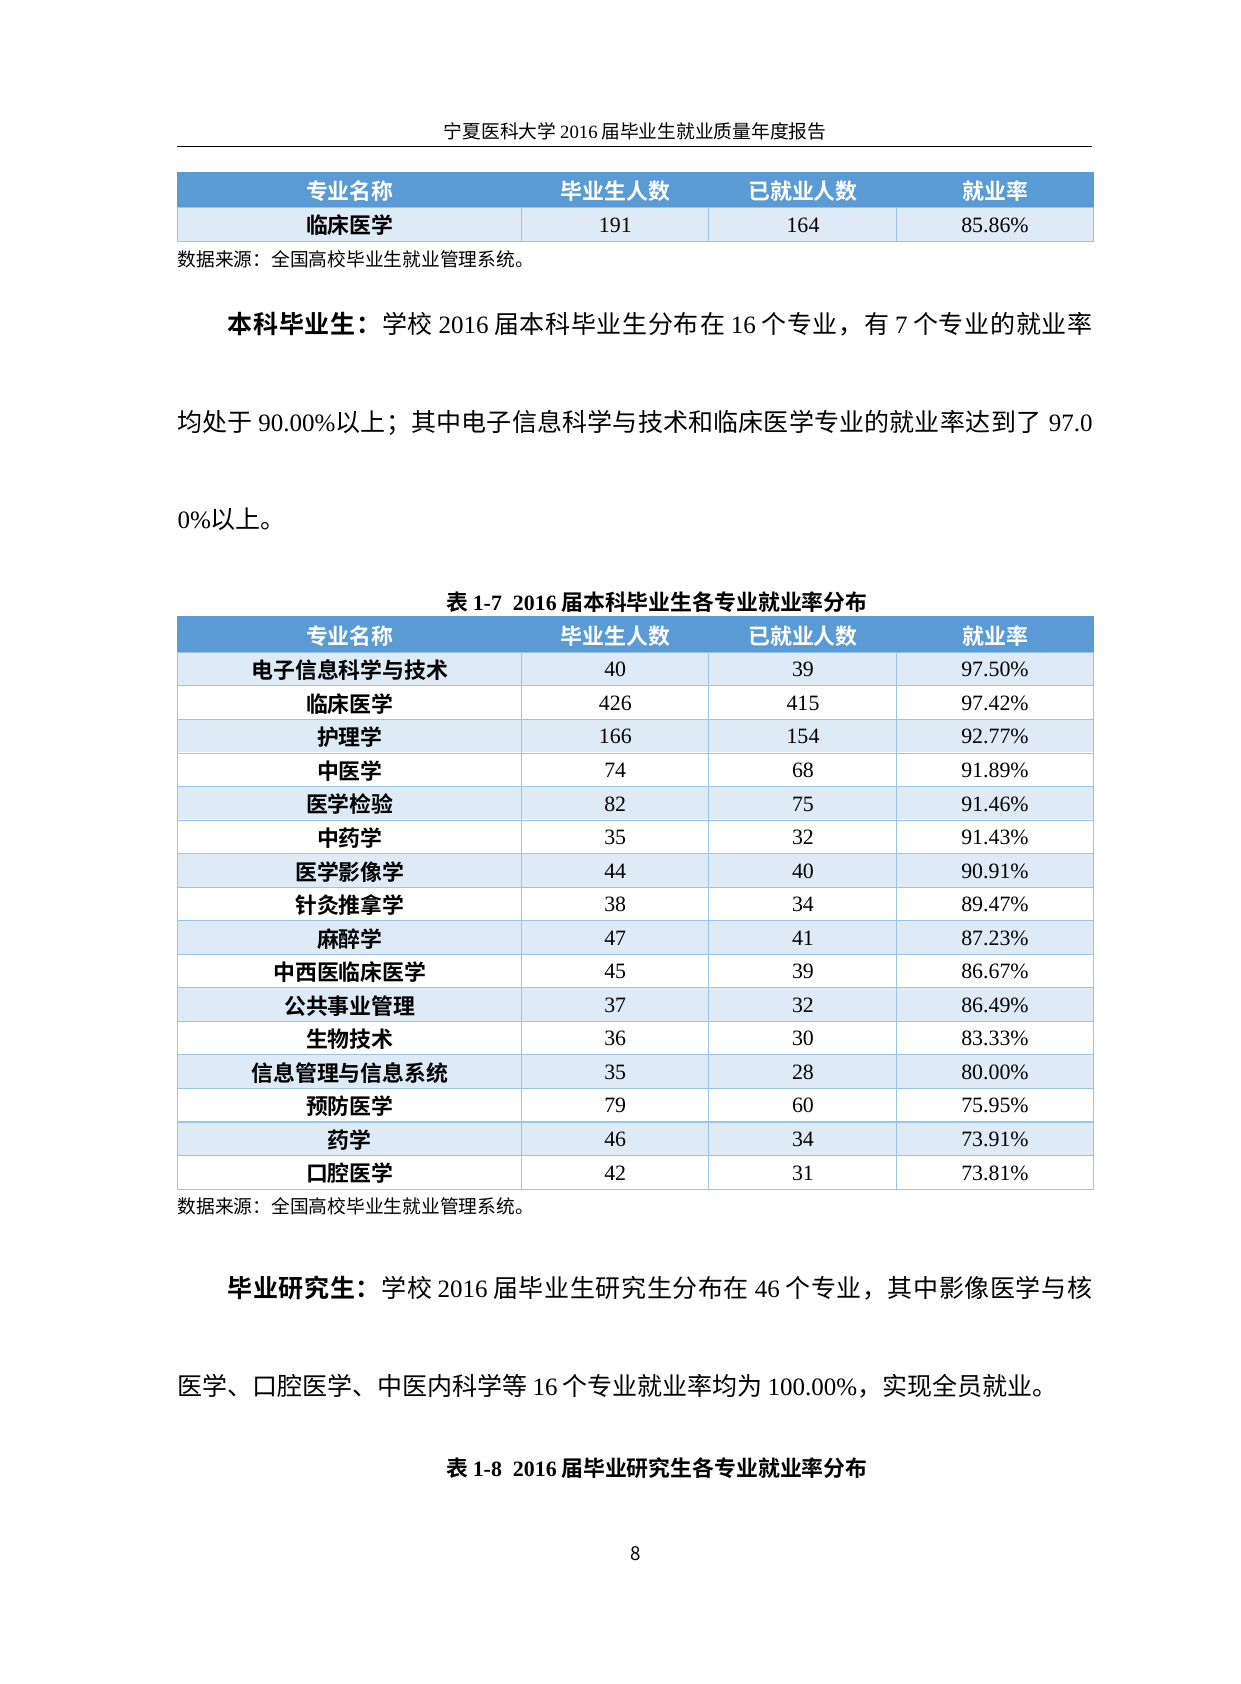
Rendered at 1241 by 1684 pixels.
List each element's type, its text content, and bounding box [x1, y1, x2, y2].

table_cell 中药学 [178, 821, 521, 853]
table_cell 35 [522, 1055, 708, 1088]
table_cell 60 [709, 1089, 896, 1121]
table_cell 86.49% [897, 988, 1093, 1021]
table_cell 90.91% [897, 854, 1093, 887]
table_header 已就业人数 [709, 173, 896, 207]
table_cell 医学影像学 [178, 854, 521, 887]
table_cell 164 [709, 208, 896, 241]
table_cell 信息管理与信息系统 [178, 1055, 521, 1088]
table_header 就业率 [897, 618, 1093, 652]
table_cell 68 [709, 754, 896, 786]
table_header 毕业生人数 [522, 173, 708, 207]
table_cell 36 [522, 1022, 708, 1054]
table_cell 30 [709, 1022, 896, 1054]
table_cell 97.50% [897, 653, 1093, 685]
table_cell 临床医学 [178, 686, 521, 719]
table_cell 28 [709, 1055, 896, 1088]
table_cell 35 [522, 821, 708, 853]
text 表1-8 2016届毕业研究生各专业就业率分布 [177, 1451, 1092, 1483]
text 毕业研究生：学校2016届毕业生研究生分布在46个专业，其中影像医学与核医学、口腔医学、中医内科学等16个专业就业率均为100.00%，实现全员就业。 [177, 1254, 1092, 1417]
table_cell 47 [522, 921, 708, 954]
table_cell 80.00% [897, 1055, 1093, 1088]
table_cell 85.86% [897, 208, 1093, 241]
table_cell 415 [709, 686, 896, 719]
table_cell 74 [522, 754, 708, 786]
table_cell 护理学 [178, 720, 521, 752]
table_cell 39 [709, 955, 896, 987]
table_cell 电子信息科学与技术 [178, 653, 521, 685]
table_cell 45 [522, 955, 708, 987]
table_cell 40 [709, 854, 896, 887]
table_cell 46 [522, 1123, 708, 1155]
table_cell 中医学 [178, 754, 521, 786]
table_cell 医学检验 [178, 787, 521, 819]
table_header 专业名称 [178, 618, 521, 652]
table_cell 82 [522, 787, 708, 819]
table_cell 临床医学 [178, 208, 521, 241]
table_cell 42 [522, 1156, 708, 1188]
table_cell 191 [522, 208, 708, 241]
table_cell 91.46% [897, 787, 1093, 819]
table_cell 75.95% [897, 1089, 1093, 1121]
table_cell 73.81% [897, 1156, 1093, 1188]
table_cell 89.47% [897, 888, 1093, 920]
table_cell 79 [522, 1089, 708, 1121]
table_cell 91.89% [897, 754, 1093, 786]
table_cell 公共事业管理 [178, 988, 521, 1021]
table_cell 麻醉学 [178, 921, 521, 954]
table_cell 生物技术 [178, 1022, 521, 1054]
table_cell 32 [709, 988, 896, 1021]
table_cell 87.23% [897, 921, 1093, 954]
table_cell 39 [709, 653, 896, 685]
table_cell 31 [709, 1156, 896, 1188]
table_cell 37 [522, 988, 708, 1021]
table_cell 86.67% [897, 955, 1093, 987]
table_cell 92.77% [897, 720, 1093, 752]
table_cell 75 [709, 787, 896, 819]
table_cell 166 [522, 720, 708, 752]
table_cell 44 [522, 854, 708, 887]
table_cell 91.43% [897, 821, 1093, 853]
table_header 专业名称 [178, 173, 521, 207]
table_cell 药学 [178, 1123, 521, 1155]
table_header 就业率 [897, 173, 1093, 207]
table_cell 34 [709, 1123, 896, 1155]
table_cell 针灸推拿学 [178, 888, 521, 920]
table_cell 97.42% [897, 686, 1093, 719]
table_cell 预防医学 [178, 1089, 521, 1121]
table_header 已就业人数 [709, 618, 896, 652]
text 本科毕业生：学校2016届本科毕业生分布在16个专业，有7个专业的就业率均处于90.00%以上；其中电子信息科学与技术和临床医学专业的就业率达到了97.00%以上。 [177, 290, 1092, 550]
table_cell 154 [709, 720, 896, 752]
table_cell 32 [709, 821, 896, 853]
text 表1-7 2016届本科毕业生各专业就业率分布 [177, 585, 1092, 616]
text 数据来源：全国高校毕业生就业管理系统。 [177, 1190, 1092, 1222]
table_cell 73.91% [897, 1123, 1093, 1155]
table_cell 中西医临床医学 [178, 955, 521, 987]
table_cell 426 [522, 686, 708, 719]
table_cell 34 [709, 888, 896, 920]
table_header 毕业生人数 [522, 618, 708, 652]
table_cell 41 [709, 921, 896, 954]
text 数据来源：全国高校毕业生就业管理系统。 [177, 242, 1092, 274]
table_cell 40 [522, 653, 708, 685]
table_cell 38 [522, 888, 708, 920]
table_cell 口腔医学 [178, 1156, 521, 1188]
table_cell 83.33% [897, 1022, 1093, 1054]
